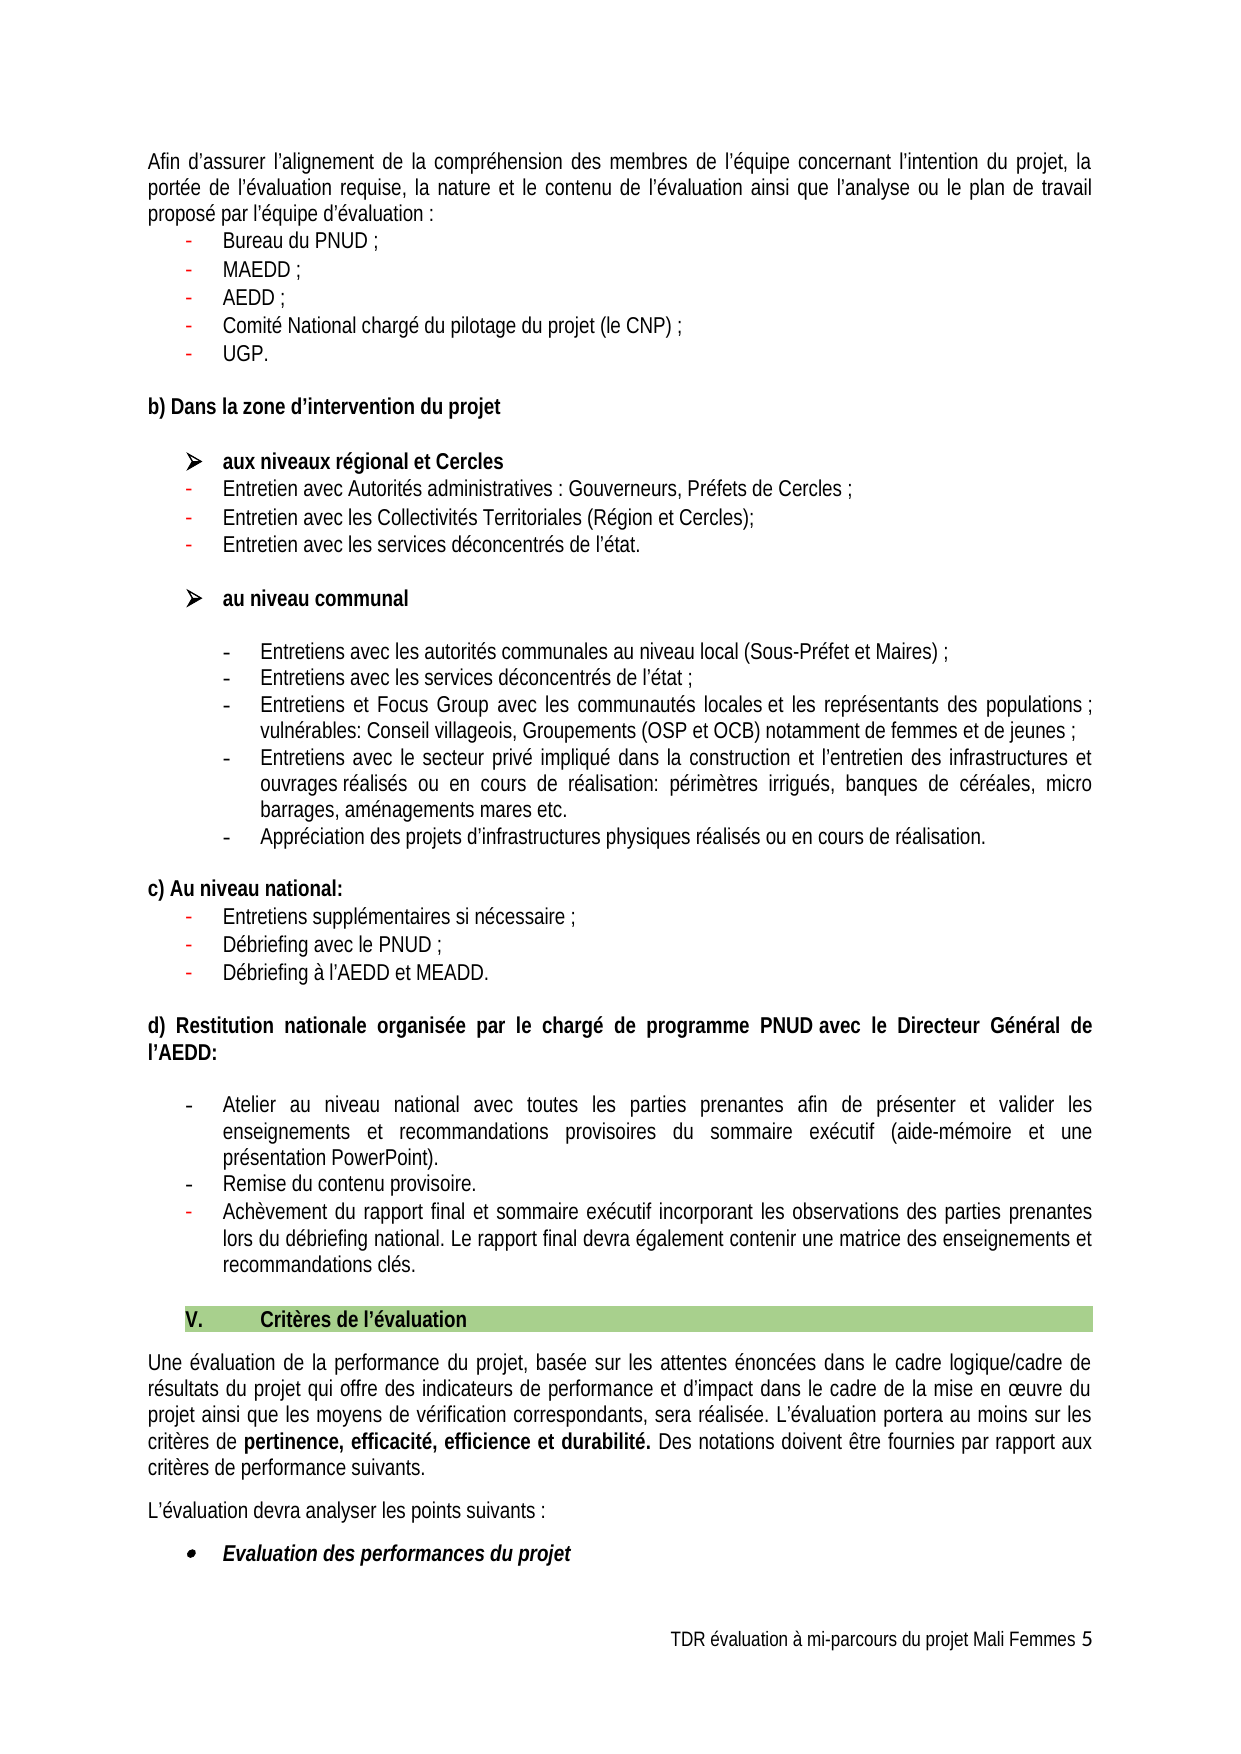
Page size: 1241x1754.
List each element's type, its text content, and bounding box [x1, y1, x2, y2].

text Une évaluation de la performance du projet, basée sur les attentes énoncées dans le cadre logique/cadre de résultats du projet qui offre des indicateurs de performance et d’impact dans le cadre de la mise en œuvre du projet ainsi que les moyens de vérification correspondants, sera réalisée. L’évaluation portera au moins sur les critères de pertinence, efficacité, efficience et durabilité. Des notations doivent être fournies par rapport aux critères de performance suivants. [148, 1349, 1093, 1480]
list Appréciation des projets d’infrastructures physiques réalisés ou en cours de réalisation. [223, 823, 1093, 849]
list Bureau du PNUD ; [185, 227, 1093, 255]
list Entretien avec Autorités administratives : Gouverneurs, Préfets de Cercles ; [185, 474, 1093, 503]
list Atelier au niveau national avec toutes les parties prenantes afin de présenter et valider les enseignements et recommandations provisoires du sommaire exécutif (aide-mémoire et une présentation PowerPoint). [185, 1091, 1093, 1170]
list Entretiens supplémentaires si nécessaire ; [185, 902, 1093, 930]
list Remise du contenu provisoire. [185, 1170, 1093, 1197]
list Evaluation des performances du projet [185, 1540, 1093, 1566]
list Débriefing avec le PNUD ; [185, 930, 1093, 958]
text L’évaluation devra analyser les points suivants : [148, 1497, 1093, 1523]
list au niveau communal [185, 585, 1093, 611]
list Entretiens avec les autorités communales au niveau local (Sous-Préfet et Maires) ; [223, 638, 1093, 664]
list Débriefing à l’AEDD et MEADD. [185, 958, 1093, 986]
list MAEDD ; [185, 255, 1093, 283]
list Entretiens et Focus Group avec les communautés locales et les représentants des populations ; vulnérables: Conseil villageois, Groupements (OSP et OCB) notamment de femmes et de jeunes ; [223, 691, 1093, 743]
list Entretien avec les services déconcentrés de l’état. [185, 531, 1093, 559]
list Entretien avec les Collectivités Territoriales (Région et Cercles); [185, 503, 1093, 531]
text Afin d’assurer l’alignement de la compréhension des membres de l’équipe concernant l’intention du projet, la portée de l’évaluation requise, la nature et le contenu de l’évaluation ainsi que l’analyse ou le plan de travail proposé par l’équipe d’évaluation : [148, 148, 1093, 227]
list Critères de l’évaluation [185, 1306, 1093, 1332]
list Comité National chargé du pilotage du projet (le CNP) ; [185, 311, 1093, 339]
text d) Restitution nationale organisée par le chargé de programme PNUD avec le Directeur Général de l’AEDD: [148, 1012, 1093, 1065]
list aux niveaux régional et Cercles [185, 448, 1093, 474]
list Entretiens avec les services déconcentrés de l’état ; [223, 664, 1093, 691]
text c) Au niveau national: [148, 875, 1093, 902]
list b) Dans la zone d’intervention du projet [148, 393, 1093, 419]
list UGP. [185, 339, 1093, 367]
list AEDD ; [185, 283, 1093, 311]
list Entretiens avec le secteur privé impliqué dans la construction et l’entretien des infrastructures et ouvrages réalisés ou en cours de réalisation: périmètres irrigués, banques de céréales, micro barrages, aménagements mares etc. [223, 743, 1093, 823]
list Achèvement du rapport final et sommaire exécutif incorporant les observations des parties prenantes lors du débriefing national. Le rapport final devra également contenir une matrice des enseignements et recommandations clés. [185, 1197, 1093, 1278]
